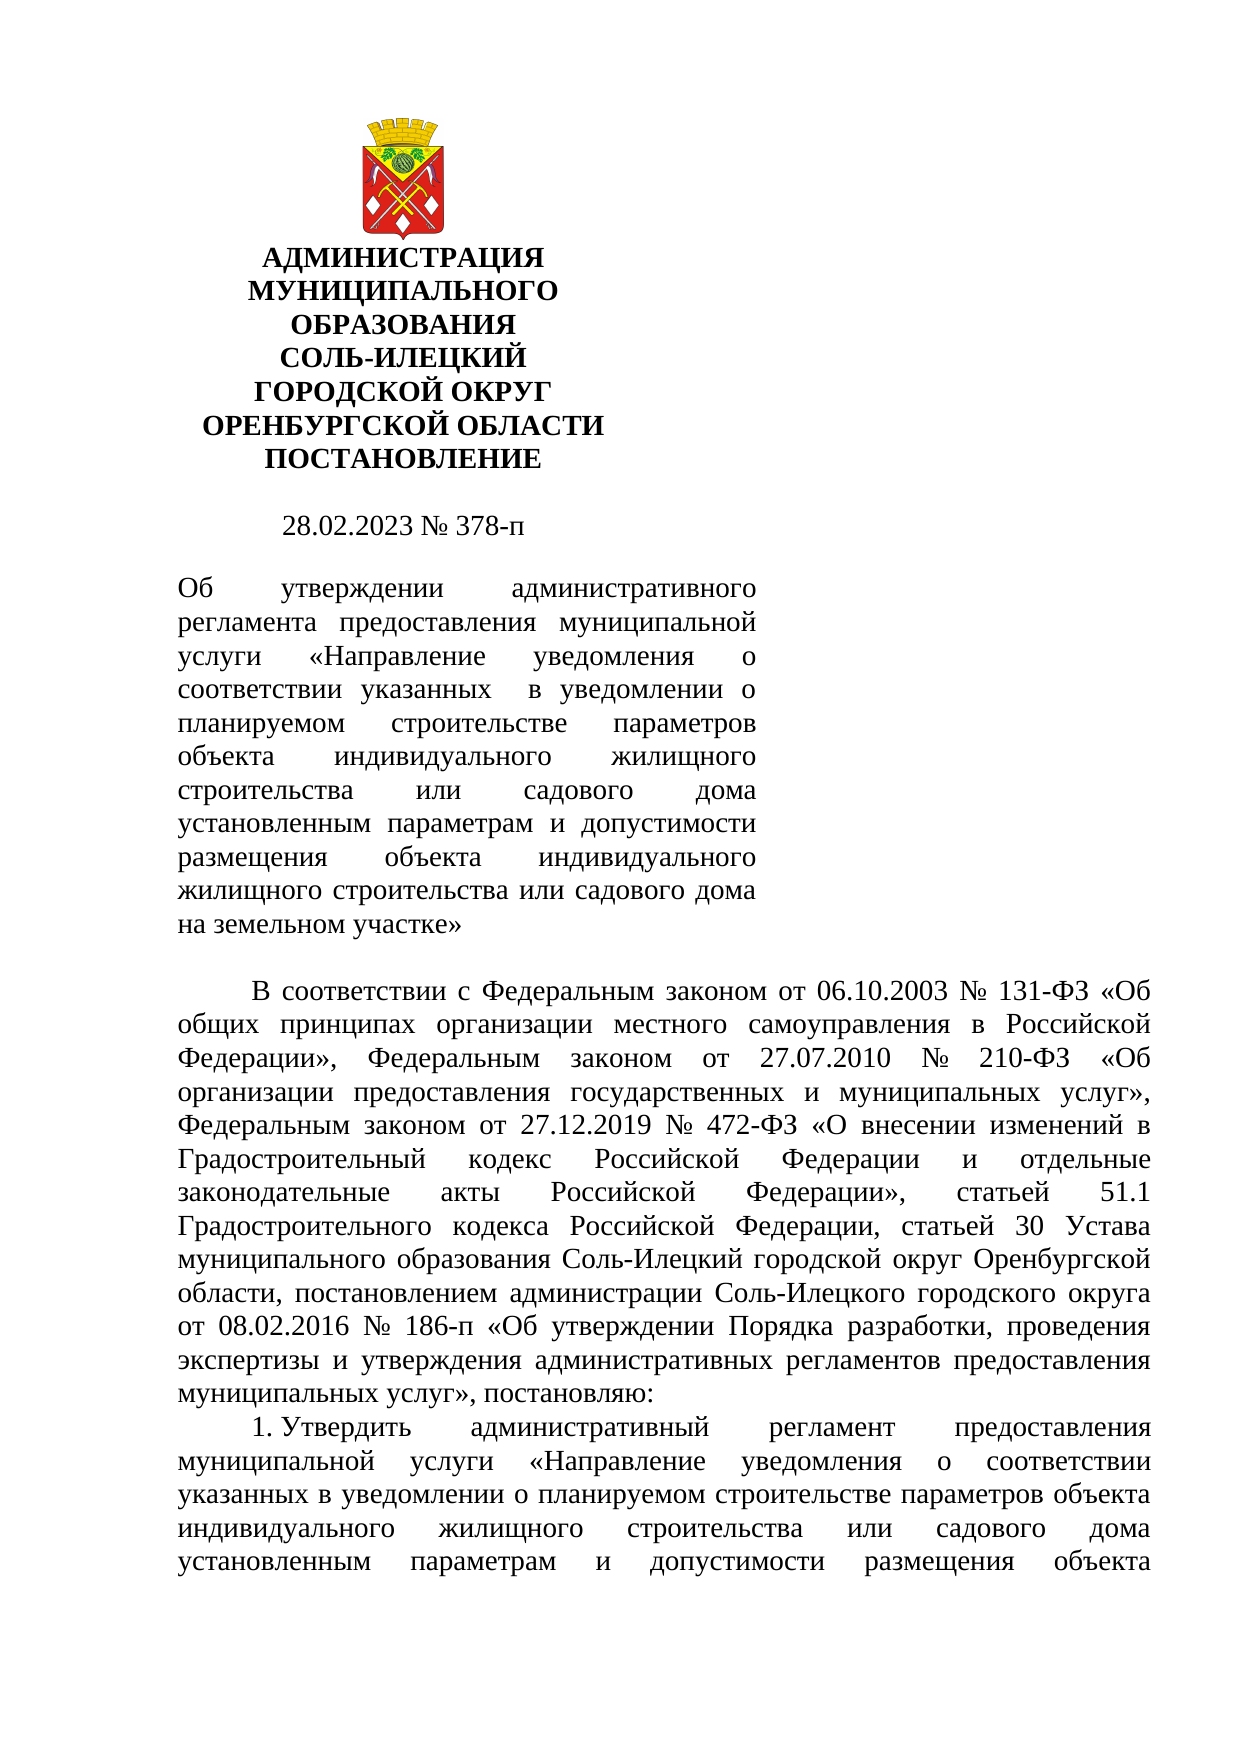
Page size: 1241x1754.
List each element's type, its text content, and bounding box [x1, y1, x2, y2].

table_header Об утверждении административного регламента предоставления муниципальной услуги «Направление уведомления о соответствии указанных в уведомлении о планируемом строительстве параметров объекта индивидуального жилищного строительства или садового дома установленным параметрам и допустимости размещения объекта индивидуального жилищного строительства или садового дома на земельном участке» [166, 571, 768, 939]
text В соответствии с Федеральным законом от 06.10.2003 № 131-ФЗ «Об общих принципах организации местного самоуправления в Российской Федерации», Федеральным законом от 27.07.2010 № 210-ФЗ «Об организации предоставления государственных и муниципальных услуг», Федеральным законом от 27.12.2019 № 472-ФЗ «О внесении изменений в Градостроительный кодекс Российской Федерации и отдельные законодательные акты Российской Федерации», статьей 51.1 Градостроительного кодекса Российской Федерации, статьей 30 Устава муниципального образования Соль-Илецкий городской округ Оренбургской области, постановлением администрации Соль-Илецкого городского округа от 08.02.2016 № 186-п «Об утверждении Порядка разработки, проведения экспертизы и утверждения административных регламентов предоставления муниципальных услуг», постановляю: [177, 973, 1152, 1409]
table_header АДМИНИСТРАЦИЯ МУНИЦИПАЛЬНОГО ОБРАЗОВАНИЯ СОЛЬ-ИЛЕЦКИЙ ГОРОДСКОЙ ОКРУГ ОРЕНБУРГСКОЙ ОБЛАСТИ ПОСТАНОВЛЕНИЕ 28.02.2023 № 378-п [170, 118, 636, 542]
picture [362, 118, 444, 240]
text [177, 1409, 1152, 1577]
